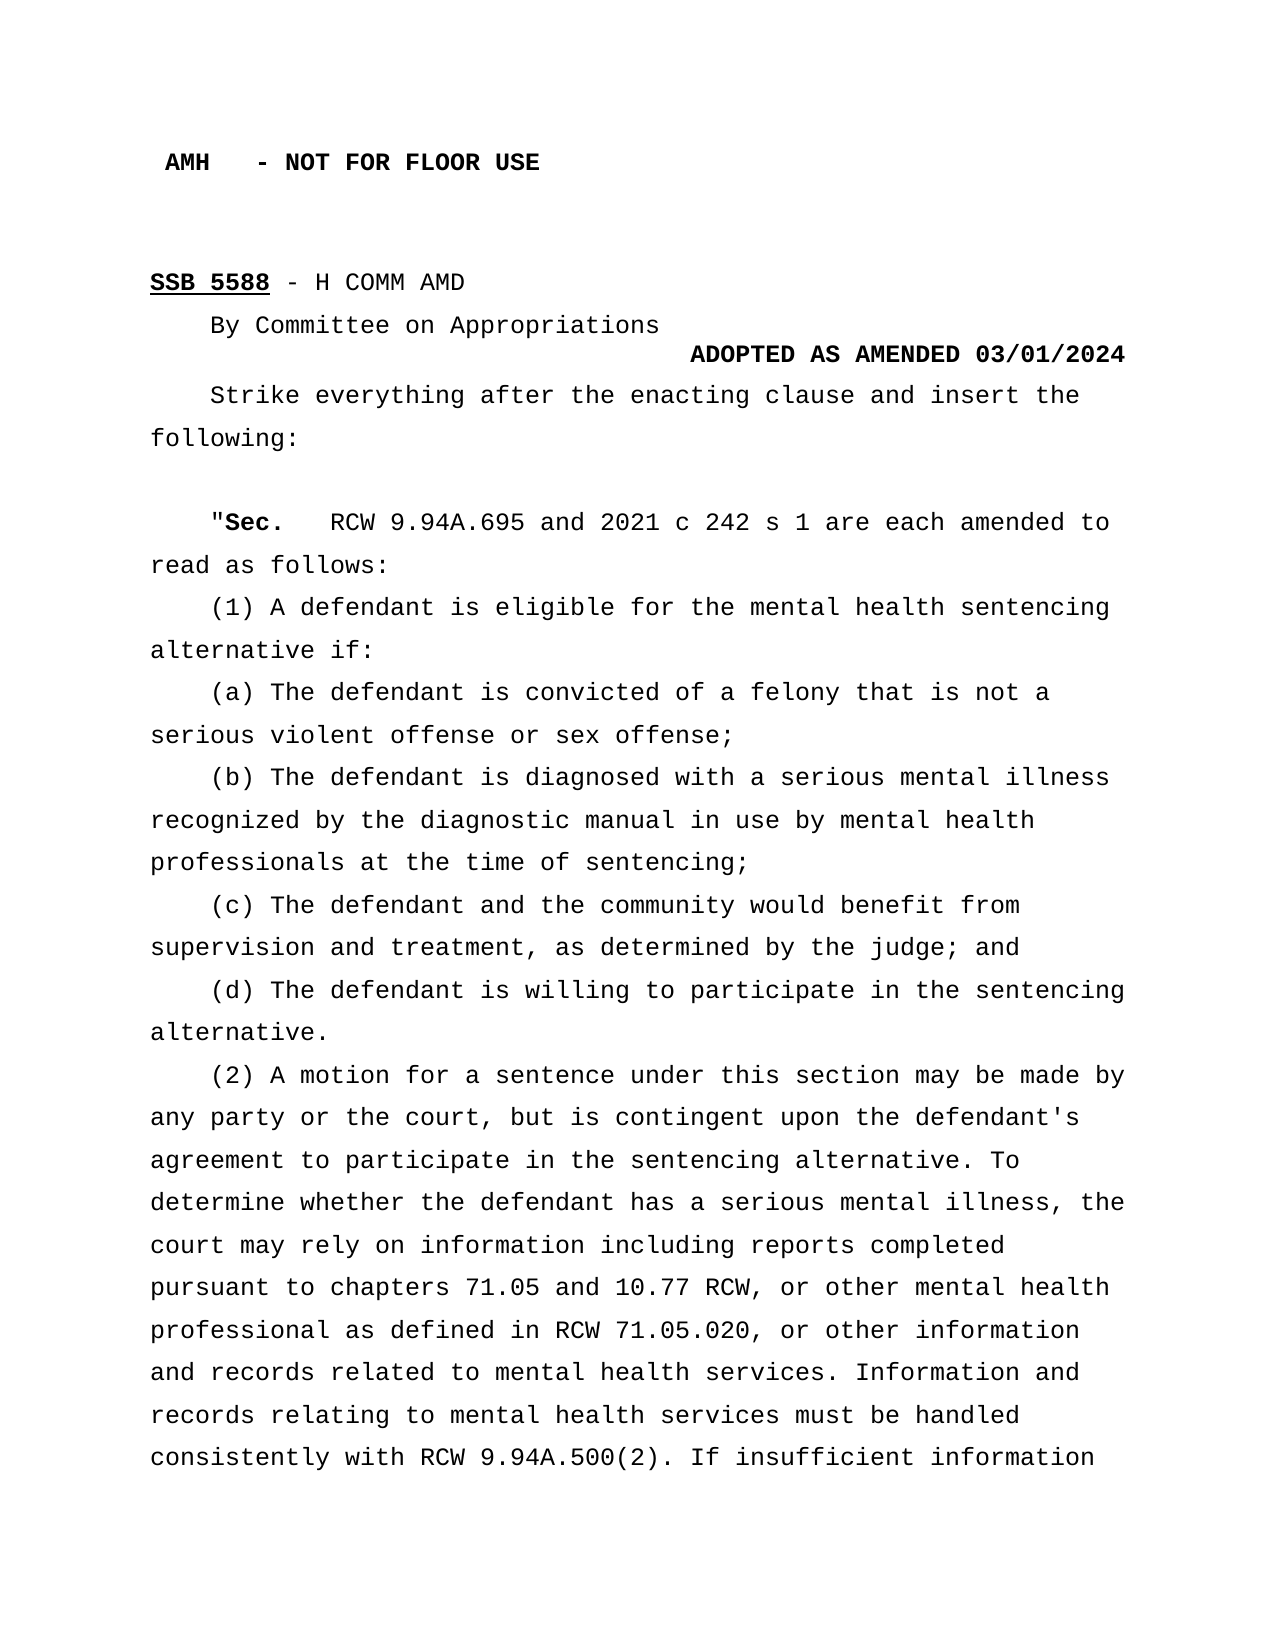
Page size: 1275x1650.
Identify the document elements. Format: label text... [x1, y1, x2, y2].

text (c) The defendant and the community would benefit from supervision and treatment, as determined by the judge; and [150, 879, 1125, 964]
text SSB 5588 - H COMM AMD [150, 257, 1125, 299]
text By Committee on Appropriations [150, 299, 1125, 342]
text (d) The defendant is willing to participate in the sentencing alternative. [150, 964, 1125, 1049]
text ADOPTED AS AMENDED 03/01/2024 [150, 342, 1125, 370]
text (a) The defendant is convicted of a felony that is not a serious violent offense or sex offense; [150, 667, 1125, 752]
text "Sec. RCW 9.94A.695 and 2021 c 242 s 1 are each amended to read as follows: [150, 497, 1125, 582]
text AMH - NOT FOR FLOOR USE [150, 150, 1125, 178]
text (1) A defendant is eligible for the mental health sentencing alternative if: [150, 582, 1125, 667]
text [150, 1049, 1125, 1474]
text (b) The defendant is diagnosed with a serious mental illness recognized by the diagnostic manual in use by mental health professionals at the time of sentencing; [150, 752, 1125, 879]
text Strike everything after the enacting clause and insert the following: [150, 370, 1125, 455]
